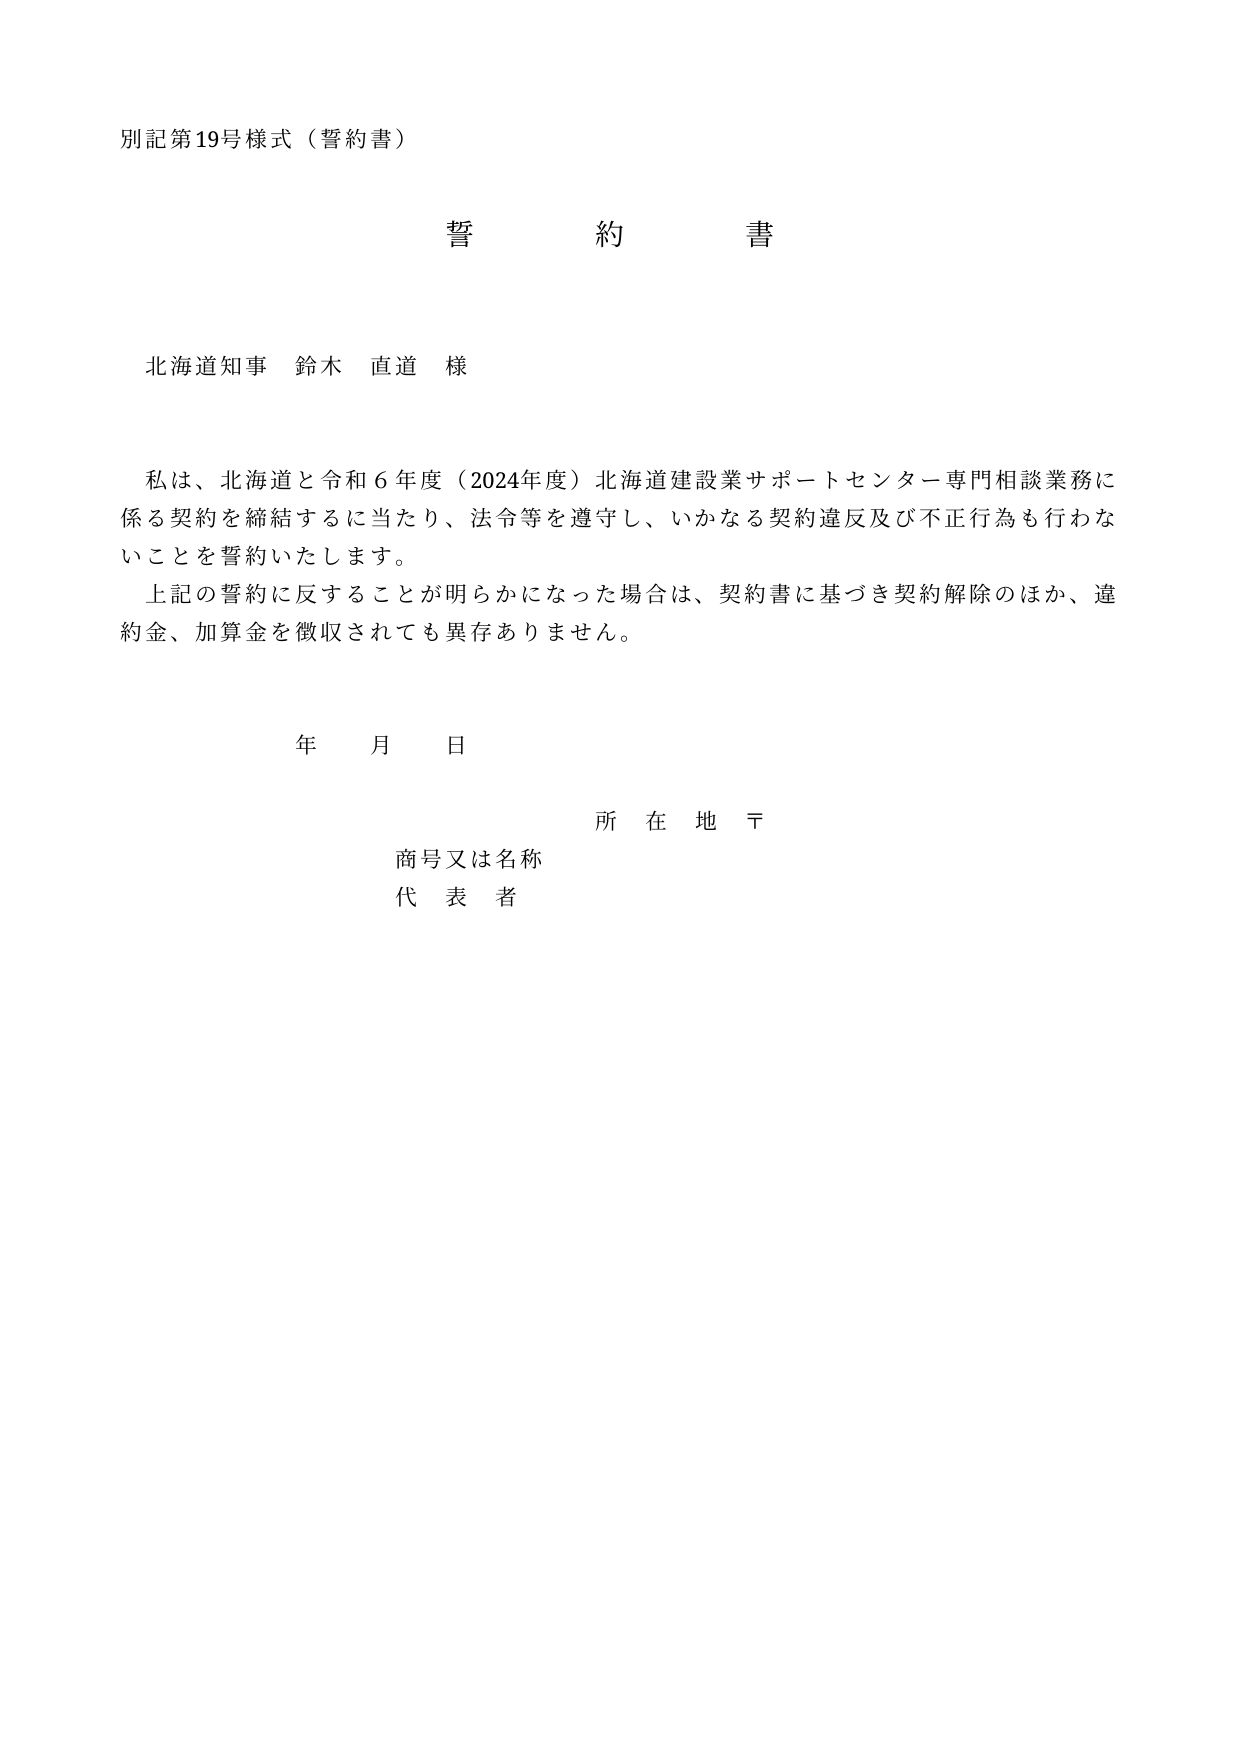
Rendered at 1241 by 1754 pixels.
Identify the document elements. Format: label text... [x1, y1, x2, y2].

text 商号又は名称 [120, 839, 1120, 877]
text 上記の誓約に反することが明らかになった場合は、契約書に基づき契約解除のほか、違約金、加算金を徴収されても異存ありません。 [120, 574, 1120, 649]
text 私は、北海道と令和６年度（2024年度）北海道建設業サポートセンター専門相談業務に係る契約を締結するに当たり、法令等を遵守し、いかなる契約違反及び不正行為も行わないことを誓約いたします。 [120, 460, 1120, 574]
text 所 在 地 〒 [120, 801, 1120, 839]
text 代 表 者 [120, 877, 1120, 915]
text 誓 約 書 [120, 194, 1120, 270]
text 年 月 日 [120, 725, 1120, 763]
text 北海道知事 鈴木 直道 様 [120, 346, 1120, 384]
text 別記第19号様式（誓約書） [120, 119, 1120, 157]
